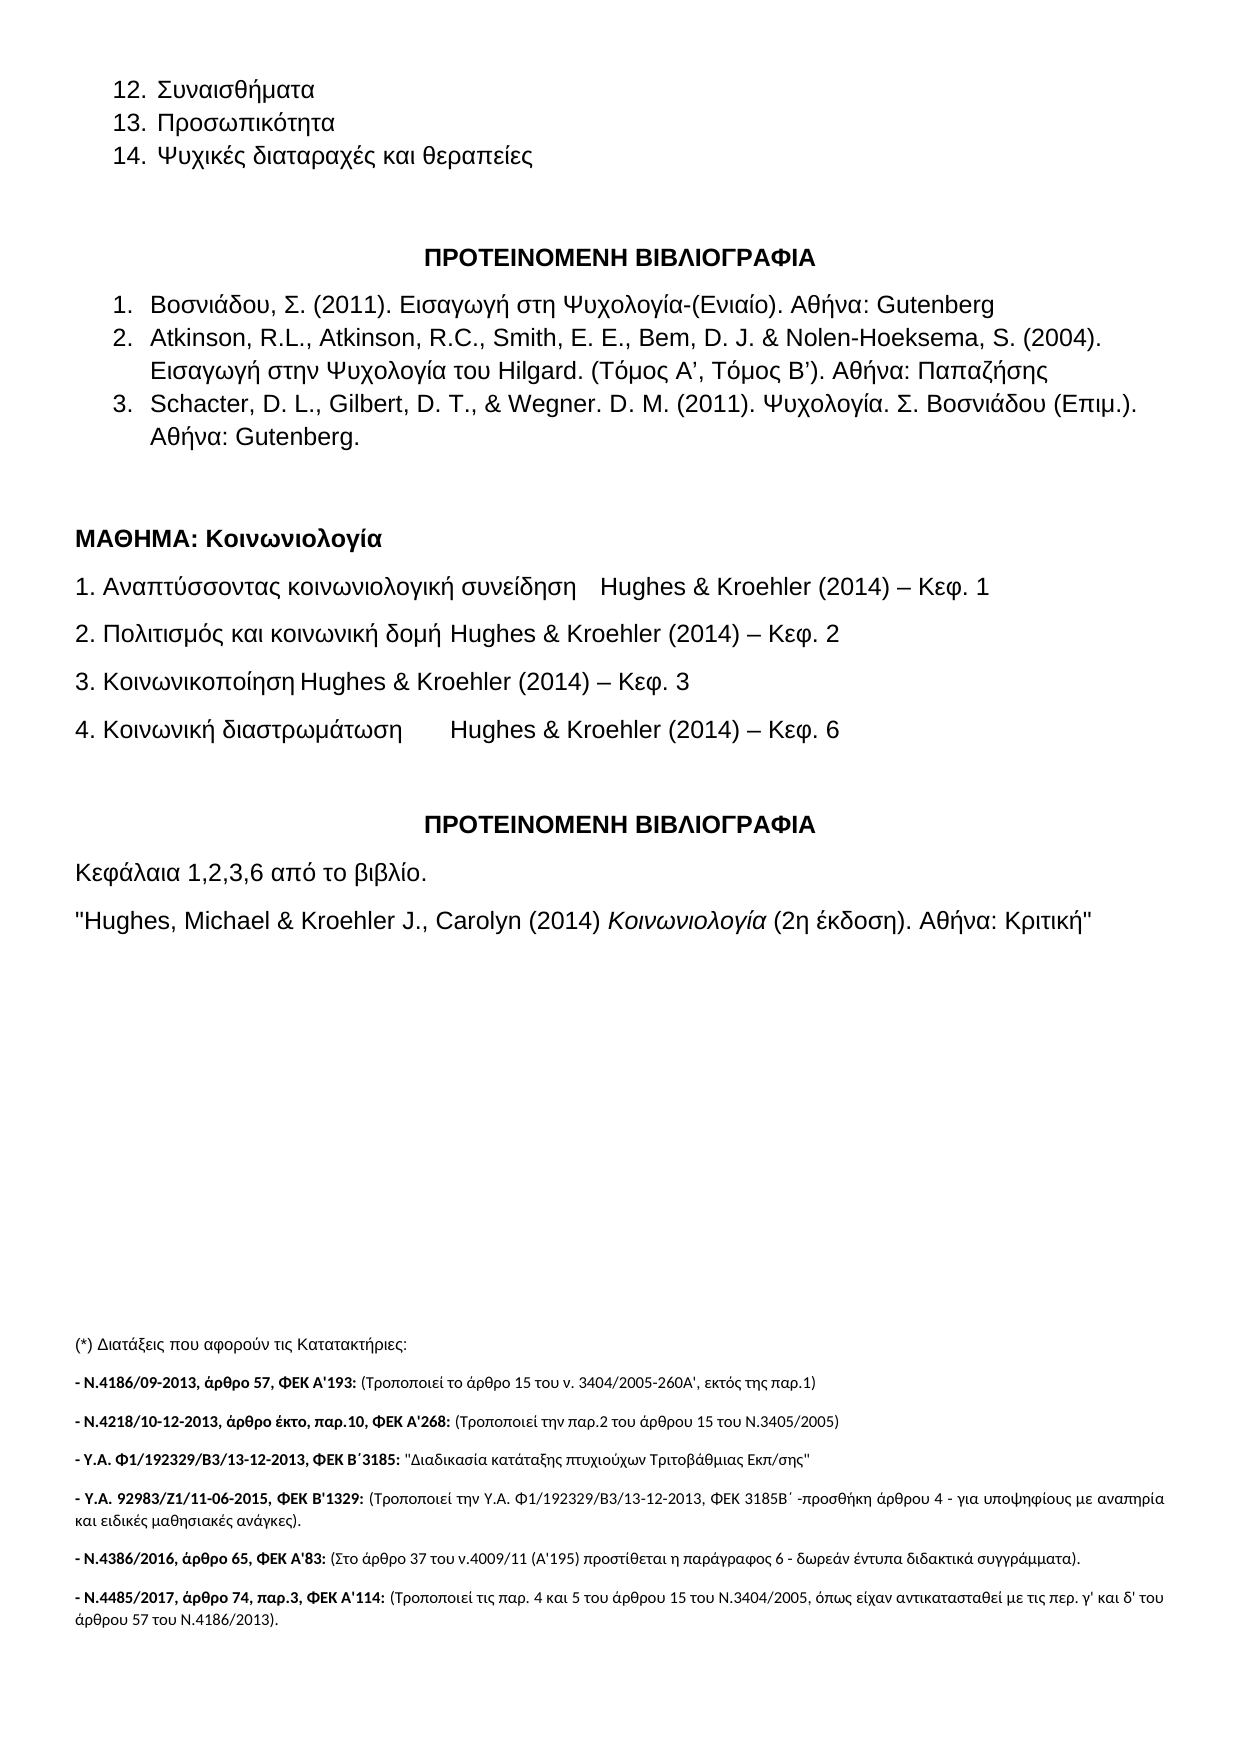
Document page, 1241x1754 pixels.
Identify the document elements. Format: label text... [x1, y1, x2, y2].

text - Ν.4485/2017, άρθρο 74, παρ.3, ΦΕΚ Α'114: (Τροποποιεί τις παρ. 4 και 5 του άρθρου 15 του Ν.3404/2005, όπως είχαν αντικατασταθεί με τις περ. γ' και δ' του άρθρου 57 του Ν.4186/2013). [75, 1587, 1165, 1629]
list Schacter, D. L., Gilbert, D. T., & Wegner. D. M. (2011). Ψυχολογία. Σ. Βοσνιάδου (Επιμ.). Αθήνα: Gutenberg. [112, 389, 1165, 451]
text - Ν.4186/09-2013, άρθρο 57, ΦΕΚ Α'193: (Τροποποιεί τo άρθρο 15 του ν. 3404/2005-260Α', εκτός της παρ.1) [75, 1372, 1165, 1393]
text 4. Κοινωνική διαστρωμάτωση Hughes & Kroehler (2014) – Κεφ. 6 [75, 715, 1165, 743]
list Atkinson, R.L., Atkinson, R.C., Smith, E. E., Bem, D. J. & Nolen-Hoeksema, S. (2004). Εισαγωγή στην Ψυχολογία του Hilgard. (Τόμος Α’, Τόμος Β’). Αθήνα: Παπαζήσης [112, 323, 1165, 385]
list Ψυχικές διαταραχές και θεραπείες [112, 141, 1165, 170]
list Βοσνιάδου, Σ. (2011). Εισαγωγή στη Ψυχολογία-(Ενιαίο). Αθήνα: Gutenberg [112, 290, 1165, 319]
list Προσωπικότητα [112, 108, 1165, 137]
text ΠΡΟΤΕΙΝΟΜΕΝΗ ΒΙΒΛΙΟΓΡΑΦΙΑ [75, 810, 1165, 839]
text "Hughes, Michael & Kroehler J., Carolyn (2014) Κοινωνιολογία (2η έκδοση). Αθήνα: Κριτική" [75, 906, 1165, 934]
text 3. Κοινωνικοποίηση Hughes & Kroehler (2014) – Κεφ. 3 [75, 667, 1165, 696]
text ΠΡΟΤΕΙΝΟΜΕΝΗ ΒΙΒΛΙΟΓΡΑΦΙΑ [75, 243, 1165, 271]
text - Υ.Α. Φ1/192329/Β3/13-12-2013, ΦΕΚ Β΄3185: "Διαδικασία κατάταξης πτυχιούχων Τριτοβάθμιας Εκπ/σης" [75, 1449, 1165, 1470]
text Κεφάλαια 1,2,3,6 από το βιβλίο. [75, 858, 1165, 887]
text - Υ.Α. 92983/Ζ1/11-06-2015, ΦΕΚ Β'1329: (Τροποποιεί την Υ.Α. Φ1/192329/Β3/13-12-2013, ΦΕΚ 3185Β΄ -προσθήκη άρθρου 4 - για υποψηφίους με αναπηρία και ειδικές μαθησιακές ανάγκες). [75, 1488, 1165, 1530]
text - Ν.4218/10-12-2013, άρθρο έκτο, παρ.10, ΦΕΚ Α'268: (Τροποποιεί την παρ.2 του άρθρου 15 του Ν.3405/2005) [75, 1411, 1165, 1431]
text 2. Πολιτισμός και κοινωνική δομή Hughes & Kroehler (2014) – Κεφ. 2 [75, 619, 1165, 648]
text ΜΑΘΗΜΑ: Κοινωνιολογία [75, 524, 1165, 553]
text (*) Διατάξεις που αφορούν τις Κατατακτήριες: [75, 1335, 1165, 1354]
text 1. Αναπτύσσοντας κοινωνιολογική συνείδηση Hughes & Kroehler (2014) – Κεφ. 1 [75, 572, 1165, 600]
list Συναισθήματα [112, 75, 1165, 104]
text - Ν.4386/2016, άρθρο 65, ΦΕΚ Α'83: (Στο άρθρο 37 του ν.4009/11 (Α'195) προστίθεται η παράγραφος 6 - δωρεάν έντυπα διδακτικά συγγράμματα). [75, 1548, 1165, 1569]
